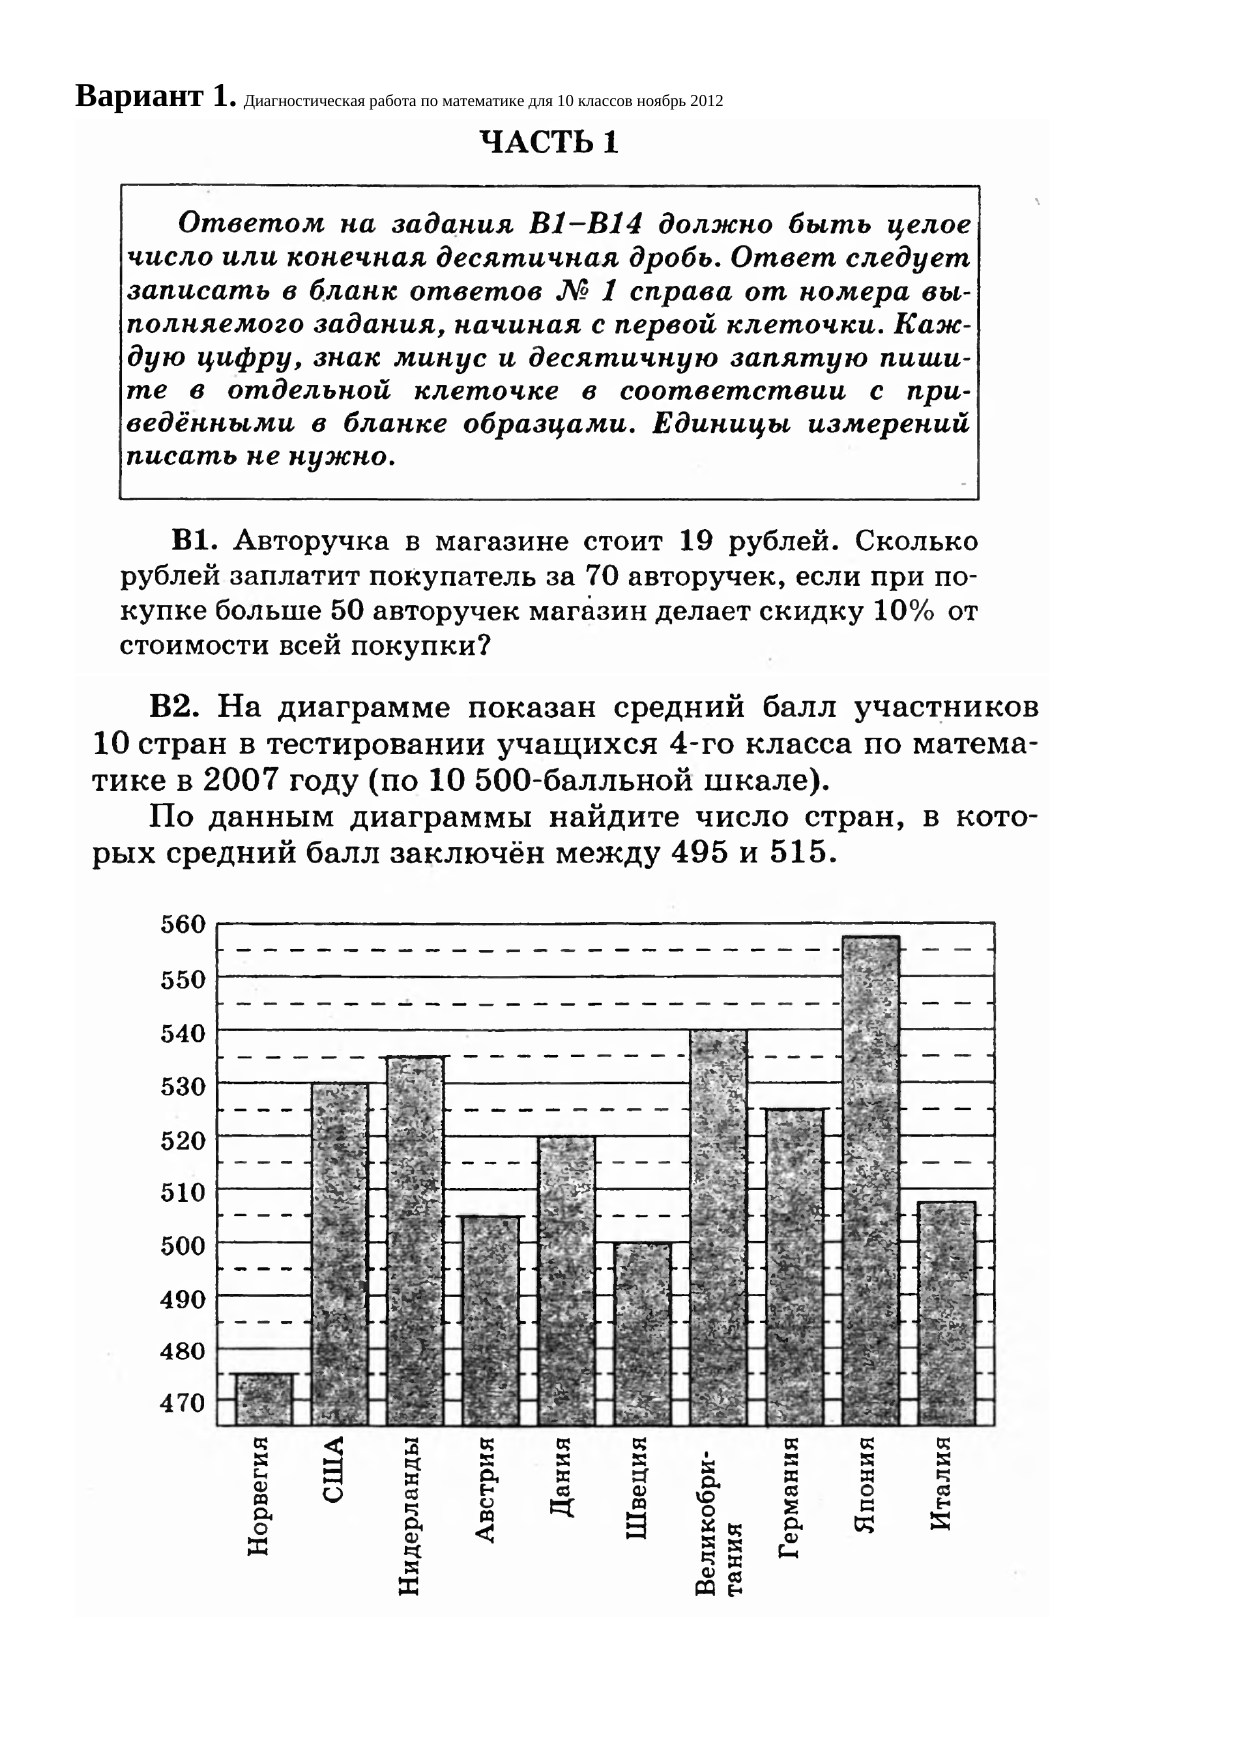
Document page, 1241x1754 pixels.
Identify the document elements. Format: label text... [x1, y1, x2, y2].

picture [75, 119, 1050, 673]
text Вариант 1. Диагностическая работа по математике для 10 классов ноябрь 2012 [75, 75, 1165, 113]
picture [75, 676, 1050, 1617]
